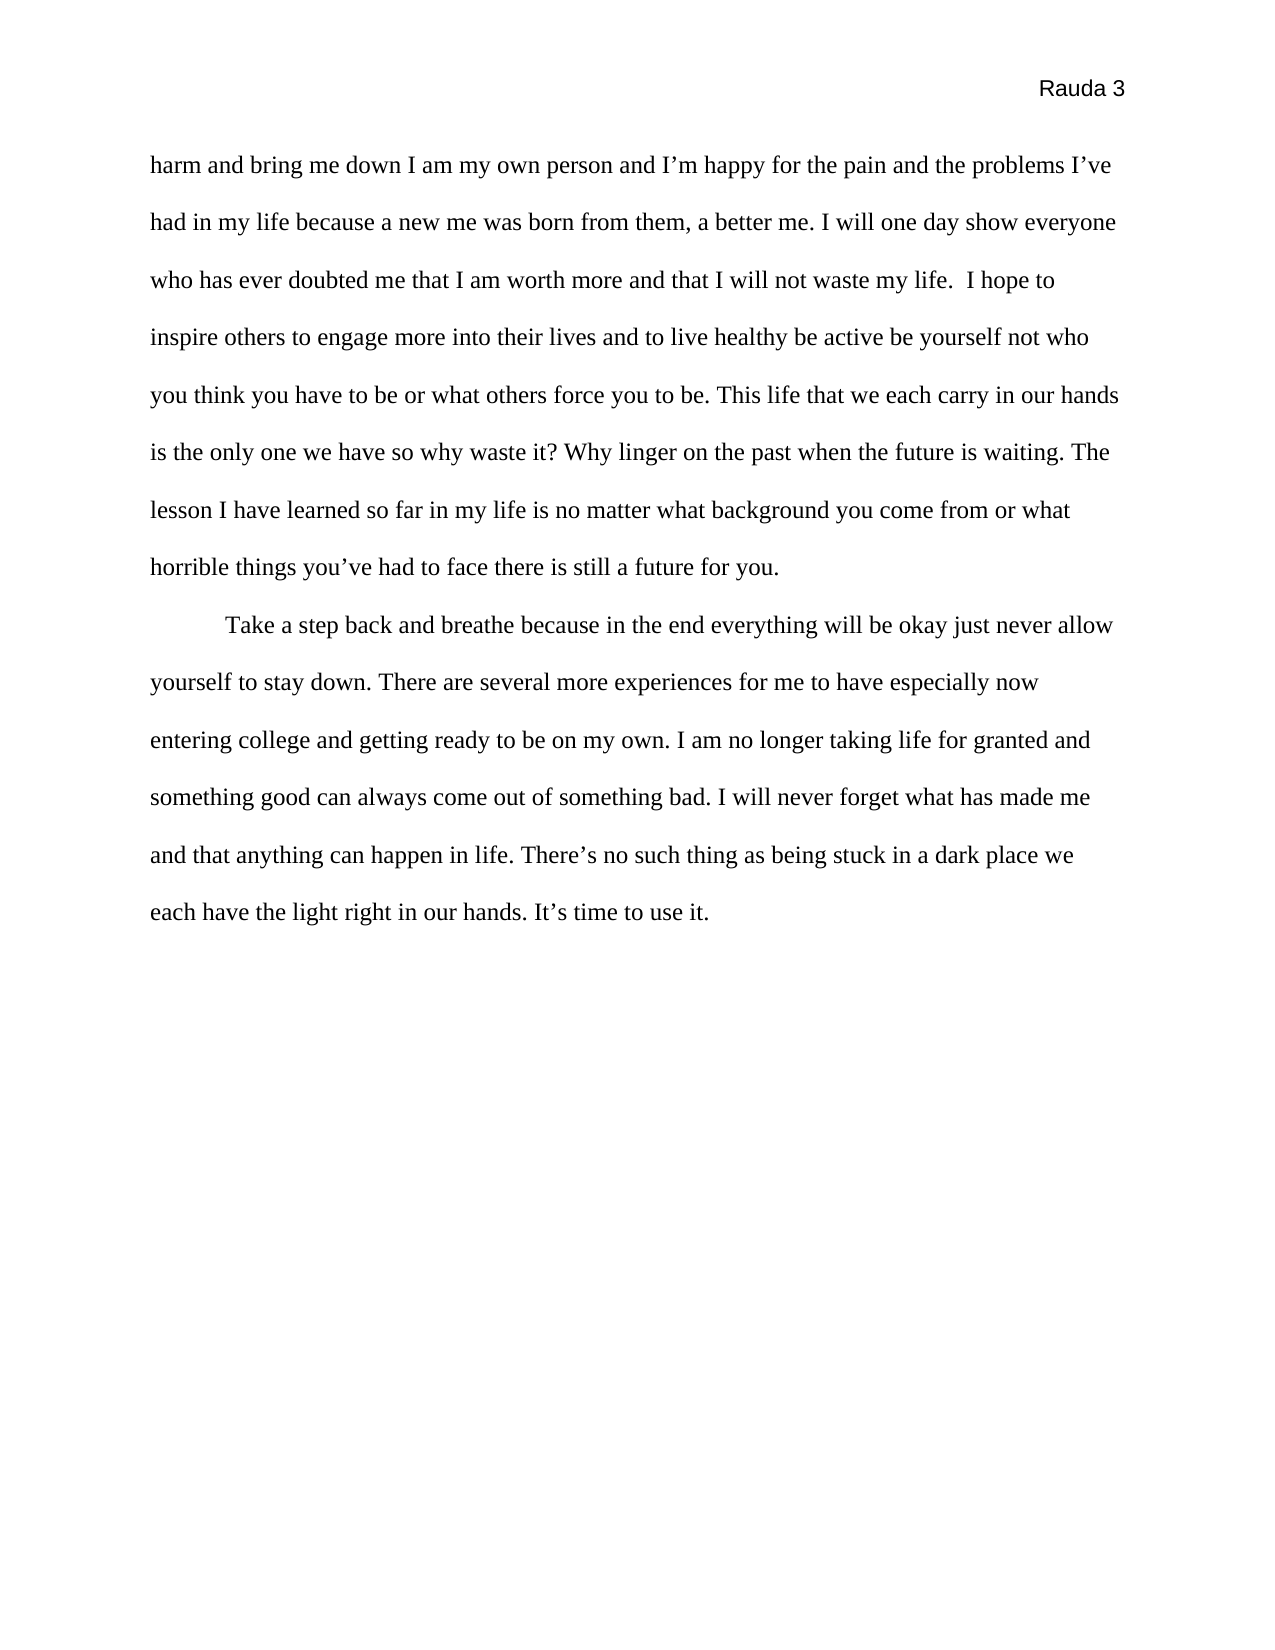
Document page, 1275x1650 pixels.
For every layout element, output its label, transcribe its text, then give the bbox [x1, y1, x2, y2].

text Take a step back and breathe because in the end everything will be okay just never allow yourself to stay down. There are several more experiences for me to have especially now entering college and getting ready to be on my own. I am no longer taking life for granted and something good can always come out of something bad. I will never forget what has made me and that anything can happen in life. There’s no such thing as being stuck in a dark place we each have the light right in our hands. It’s time to use it. [150, 610, 1125, 926]
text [150, 150, 1125, 581]
